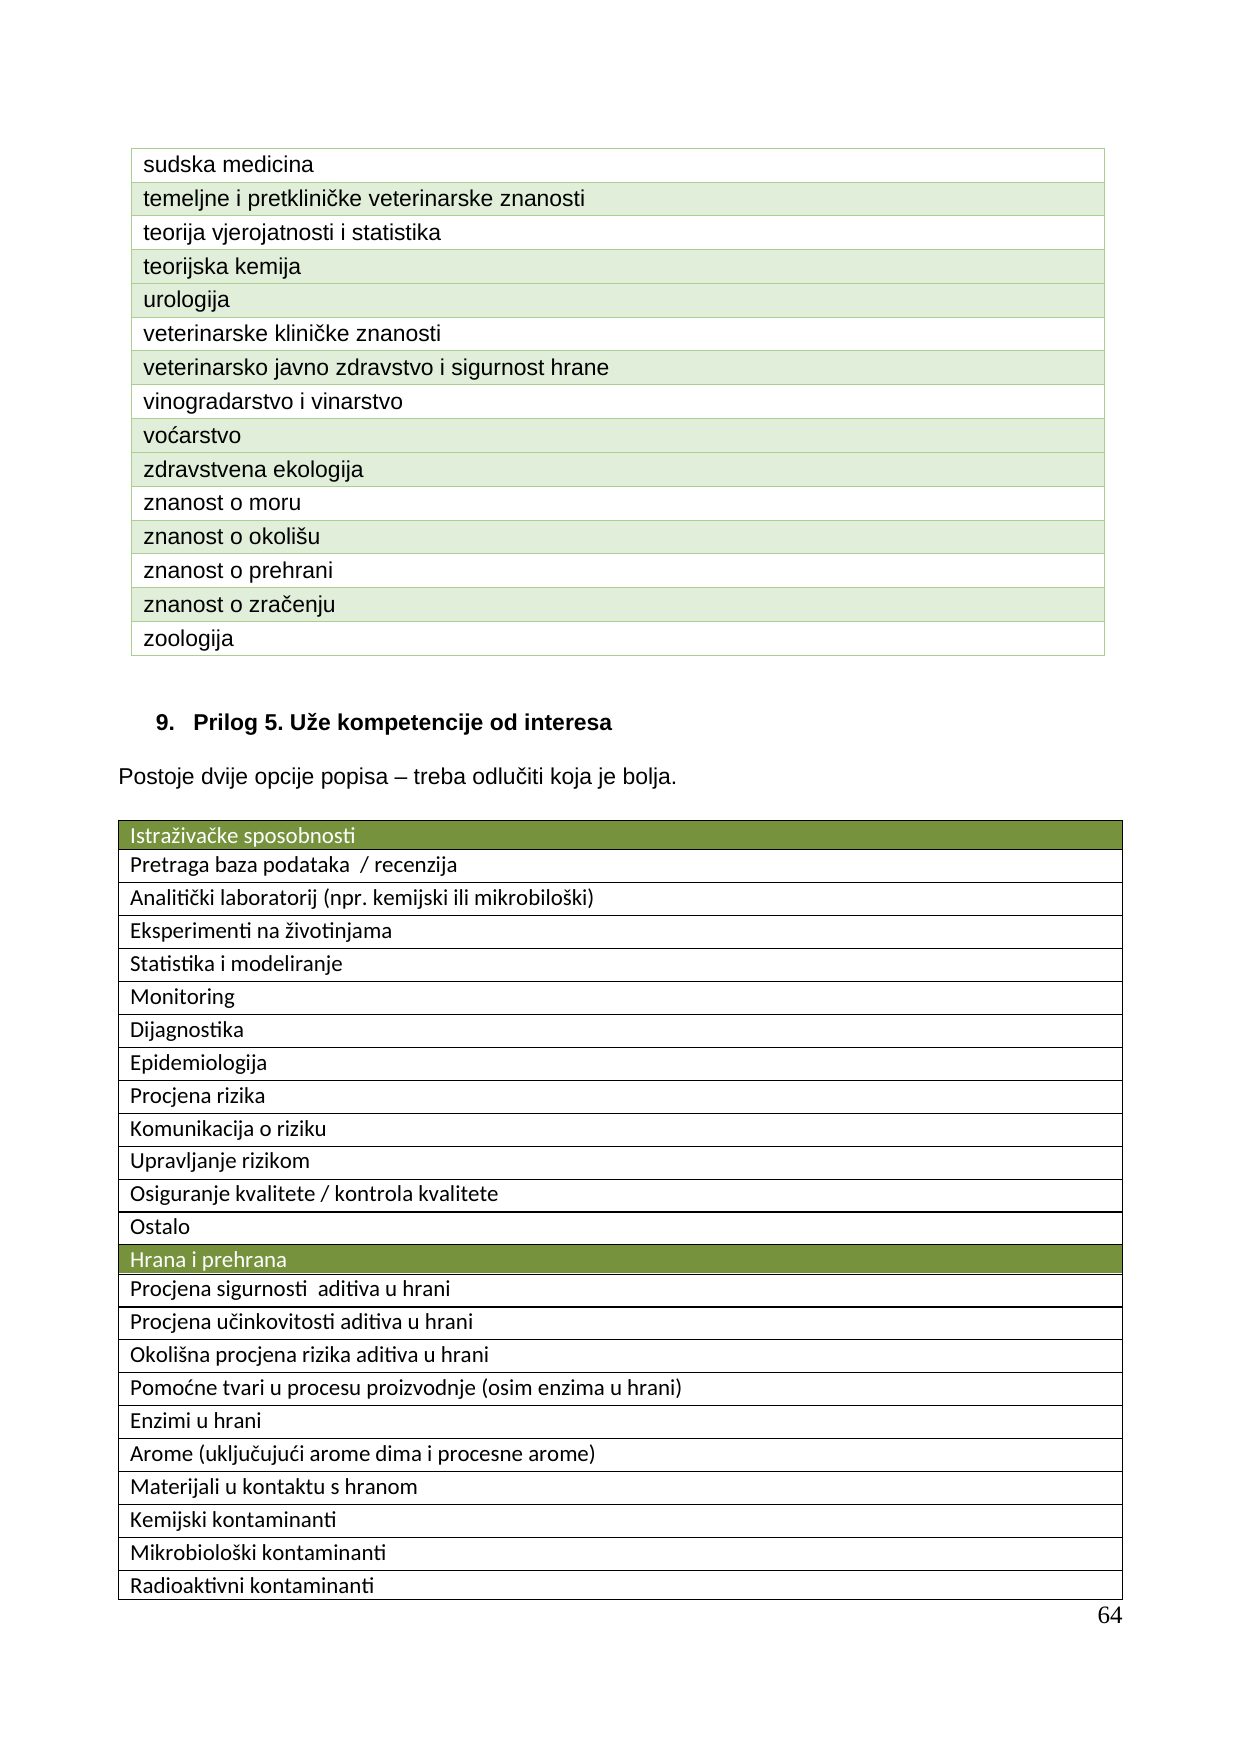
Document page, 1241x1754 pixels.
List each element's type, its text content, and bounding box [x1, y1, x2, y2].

table_cell Eksperimenti na životinjama [119, 916, 1122, 948]
table_cell Dijagnostika [119, 1015, 1122, 1047]
table_cell znanost o moru [132, 487, 1104, 519]
table_cell temeljne i pretkliničke veterinarske znanosti [132, 183, 1104, 215]
table_cell Osiguranje kvalitete / kontrola kvalitete [119, 1180, 1122, 1211]
table_cell veterinarske kliničke znanosti [132, 318, 1104, 350]
table_cell Pretraga baza podataka / recenzija [119, 850, 1122, 882]
table_cell Pomoćne tvari u procesu proizvodnje (osim enzima u hrani) [119, 1373, 1122, 1405]
table_header Istraživačke sposobnosti [119, 821, 1122, 849]
table_cell Analitički laboratorij (npr. kemijski ili mikrobiloški) [119, 883, 1122, 915]
table_cell Materijali u kontaktu s hranom [119, 1472, 1122, 1504]
table_cell veterinarsko javno zdravstvo i sigurnost hrane [132, 351, 1104, 384]
table_cell Mikrobiološki kontaminanti [119, 1538, 1122, 1570]
text Postoje dvije opcije popisa – treba odlučiti koja je bolja. [118, 763, 1122, 789]
table_cell Enzimi u hrani [119, 1406, 1122, 1438]
table_cell znanost o prehrani [132, 554, 1104, 587]
table_cell Procjena učinkovitosti aditiva u hrani [119, 1308, 1122, 1339]
table_cell Kemijski kontaminanti [119, 1505, 1122, 1537]
table_cell voćarstvo [132, 419, 1104, 452]
table_cell teorija vjerojatnosti i statistika [132, 216, 1104, 249]
table_cell Arome (uključujući arome dima i procesne arome) [119, 1439, 1122, 1471]
table_cell vinogradarstvo i vinarstvo [132, 385, 1104, 418]
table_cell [119, 1571, 1122, 1599]
table_cell Ostalo [119, 1213, 1122, 1244]
table_cell Procjena sigurnosti aditiva u hrani [119, 1275, 1122, 1306]
table_cell Epidemiologija [119, 1048, 1122, 1080]
table_cell Procjena rizika [119, 1081, 1122, 1113]
table_cell zoologija [132, 622, 1104, 655]
table_cell urologija [132, 284, 1104, 317]
table_cell Monitoring [119, 982, 1122, 1014]
table_cell znanost o okolišu [132, 521, 1104, 553]
table_cell Hrana i prehrana [119, 1245, 1122, 1273]
table_cell teorijska kemija [132, 250, 1104, 283]
subtitle Prilog 5. Uže kompetencije od interesa [156, 709, 1122, 735]
table_cell Komunikacija o riziku [119, 1114, 1122, 1146]
table_cell Okolišna procjena rizika aditiva u hrani [119, 1340, 1122, 1372]
table_cell sudska medicina [132, 149, 1104, 182]
table_cell zdravstvena ekologija [132, 453, 1104, 486]
table_cell Upravljanje rizikom [119, 1147, 1122, 1178]
table_cell Statistika i modeliranje [119, 949, 1122, 981]
table_cell znanost o zračenju [132, 588, 1104, 621]
